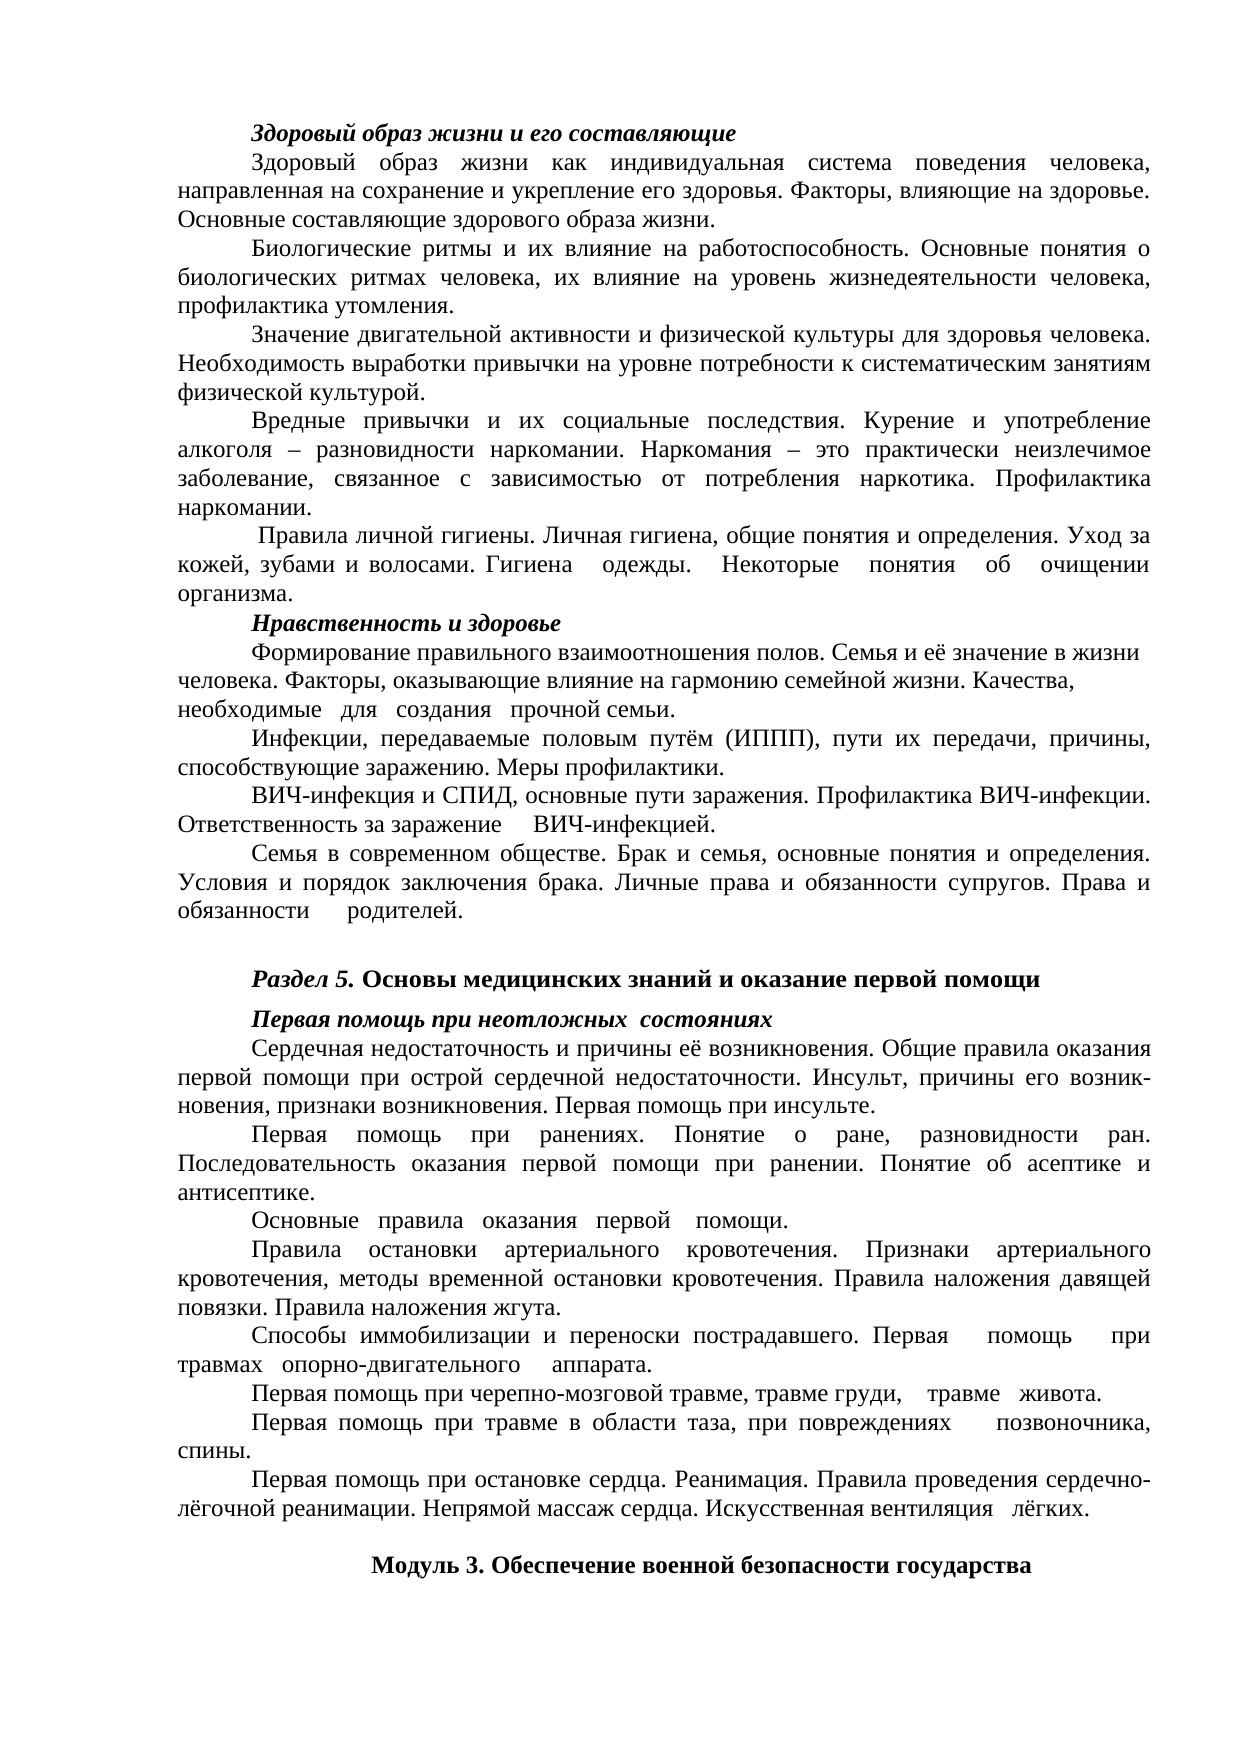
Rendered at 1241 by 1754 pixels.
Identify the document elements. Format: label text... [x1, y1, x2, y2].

text Первая помощь при остановке сердца. Реанимация. Правила проведения сердечно-лёгочной реанимации. Непрямой массаж сердца. Искусственная вентиляция лёгких. [177, 1464, 1152, 1522]
text ВИЧ-инфекция и СПИД, основные пути заражения. Профилактика ВИЧ-инфекции. Ответственность за заражение ВИЧ-инфекцией. [177, 781, 1152, 838]
text Сердечная недостаточность и причины её возникновения. Общие правила оказания первой помощи при острой сердечной недостаточности. Инсульт, причины его возник- новения, признаки возникновения. Первая помощь при инсульте. [177, 1033, 1152, 1119]
text Значение двигательной активности и физической культуры для здоровья человека. Необходимость выработки привычки на уровне потребности к систематическим занятиям физической культурой. [177, 319, 1152, 406]
text Инфекции, передаваемые половым путём (ИППП), пути их передачи, причины, способствующие заражению. Меры профилактики. [177, 723, 1152, 781]
text Здоровый образ жизни как индивидуальная система поведения человека, направленная на сохранение и укрепление его здоровья. Факторы, влияющие на здоровье. Основные составляющие здорового образа жизни. [177, 147, 1152, 233]
text Первая помощь при ранениях. Понятие о ране, разновидности ран. Последовательность оказания первой помощи при ранении. Понятие об асептике и антисептике. [177, 1119, 1152, 1206]
text Первая помощь при травме в области таза, при повреждениях позвоночника, спины. [177, 1407, 1152, 1464]
text Семья в современном обществе. Брак и семья, основные понятия и определения. Условия и порядок заключения брака. Личные права и обязанности супругов. Права и обязанности родителей. [177, 838, 1152, 924]
text Формирование правильного взаимоотношения полов. Семья и её значение в жизни человека. Факторы, оказывающие влияние на гармонию семейной жизни. Качества, необходимые для создания прочной семьи. [177, 637, 1152, 723]
text Правила личной гигиены. Личная гигиена, общие понятия и определения. Уход за кожей, зубами и волосами. Гигиена одежды. Некоторые понятия об очищении организма. [177, 521, 1152, 607]
text Нравственность и здоровье [177, 608, 1152, 637]
text Основные правила оказания первой помощи. [177, 1206, 1152, 1234]
text Биологические ритмы и их влияние на работоспособность. Основные понятия о биологических ритмах человека, их влияние на уровень жизнедеятельности человека, профилактика утомления. [177, 233, 1152, 319]
text Модуль 3. Обеспечение военной безопасности государства [177, 1551, 1152, 1579]
text Раздел 5. Основы медицинских знаний и оказание первой помощи [183, 969, 1152, 992]
text Правила остановки артериального кровотечения. Признаки артериального кровотечения, методы временной остановки кровотечения. Правила наложения давящей повязки. Правила наложения жгута. [177, 1234, 1152, 1321]
text Способы иммобилизации и переноски пострадавшего. Первая помощь при травмах опорно-двигательного аппарата. [177, 1321, 1152, 1378]
text Здоровый образ жизни и его составляющие [177, 118, 1152, 147]
text Вредные привычки и их социальные последствия. Курение и употребление алкоголя – разновидности наркомании. Наркомания – это практически неизлечимое заболевание, связанное с зависимостью от потребления наркотика. Профилактика наркомании. [177, 406, 1152, 521]
text Первая помощь при неотложных состояниях [177, 1004, 1152, 1033]
text Первая помощь при черепно-мозговой травме, травме груди, травме живота. [177, 1378, 1152, 1407]
